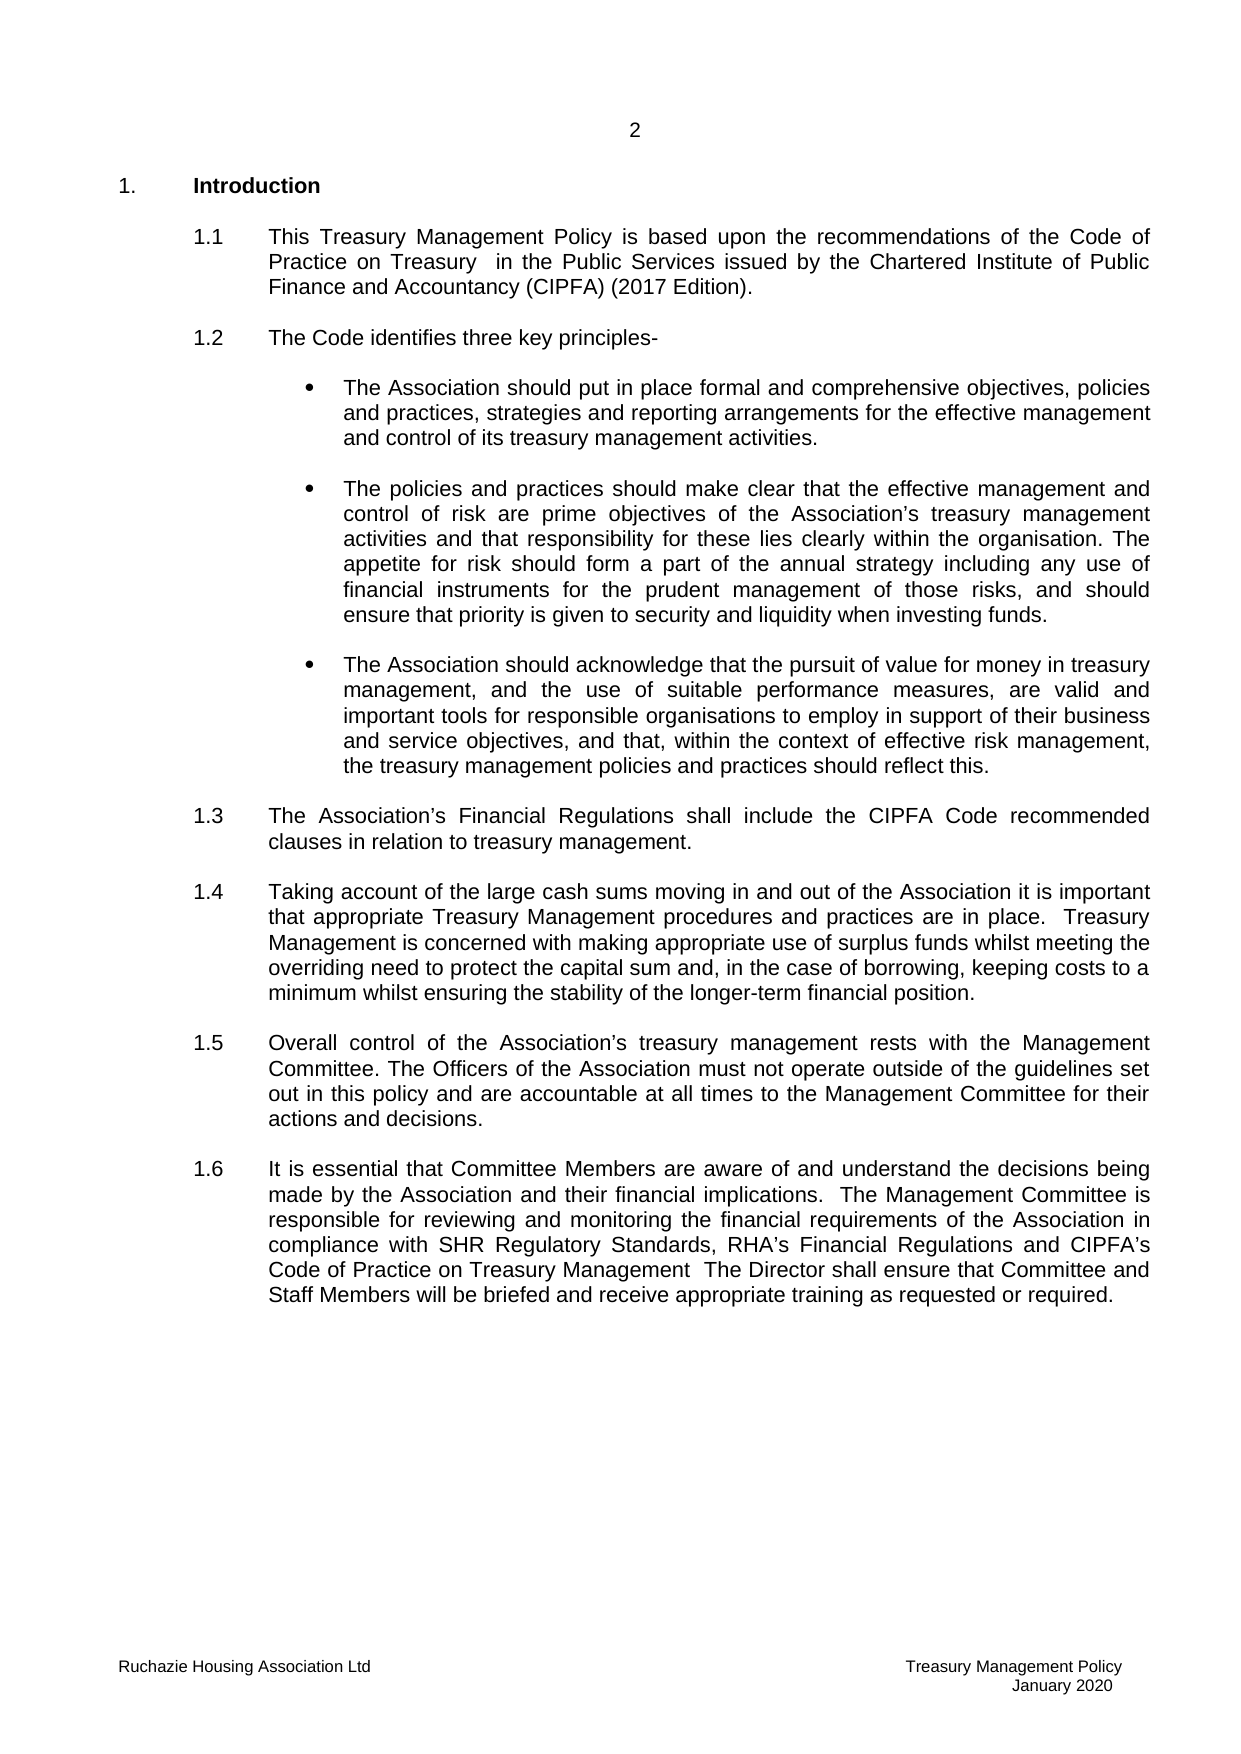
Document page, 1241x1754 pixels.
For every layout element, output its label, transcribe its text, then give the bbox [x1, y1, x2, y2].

list This Treasury Management Policy is based upon the recommendations of the Code of Practice on Treasury in the Public Services issued by the Chartered Institute of Public Finance and Accountancy (CIPFA) (2017 Edition). [193, 224, 1152, 299]
list The Association’s Financial Regulations shall include the CIPFA Code recommended clauses in relation to treasury management. [193, 803, 1152, 854]
text 1.5 Overall control of the Association’s treasury management rests with the Management Committee. The Officers of the Association must not operate outside of the guidelines set out in this policy and are accountable at all times to the Management Committee for their actions and decisions. [193, 1030, 1152, 1131]
list The Association should put in place formal and comprehensive objectives, policies and practices, strategies and reporting arrangements for the effective management and control of its treasury management activities. [306, 375, 1152, 451]
text 1.4 Taking account of the large cash sums moving in and out of the Association it is important that appropriate Treasury Management procedures and practices are in place. Treasury Management is concerned with making appropriate use of surplus funds whilst meeting the overriding need to protect the capital sum and, in the case of borrowing, keeping costs to a minimum whilst ensuring the stability of the longer-term financial position. [193, 879, 1152, 1005]
list The policies and practices should make clear that the effective management and control of risk are prime objectives of the Association’s treasury management activities and that responsibility for these lies clearly within the organisation. The appetite for risk should form a part of the annual strategy including any use of financial instruments for the prudent management of those risks, and should ensure that priority is given to security and liquidity when investing funds. [306, 476, 1152, 627]
list The Association should acknowledge that the pursuit of value for money in treasury management, and the use of suitable performance measures, are valid and important tools for responsible organisations to employ in support of their business and service objectives, and that, within the context of effective risk management, the treasury management policies and practices should reflect this. [306, 652, 1152, 778]
list The Code identifies three key principles- [193, 324, 1152, 350]
list Introduction [118, 173, 1152, 198]
text 1.6 It is essential that Committee Members are aware of and understand the decisions being made by the Association and their financial implications. The Management Committee is responsible for reviewing and monitoring the financial requirements of the Association in compliance with SHR Regulatory Standards, RHA’s Financial Regulations and CIPFA’s Code of Practice on Treasury Management The Director shall ensure that Committee and Staff Members will be briefed and receive appropriate training as requested or required. [193, 1156, 1152, 1308]
